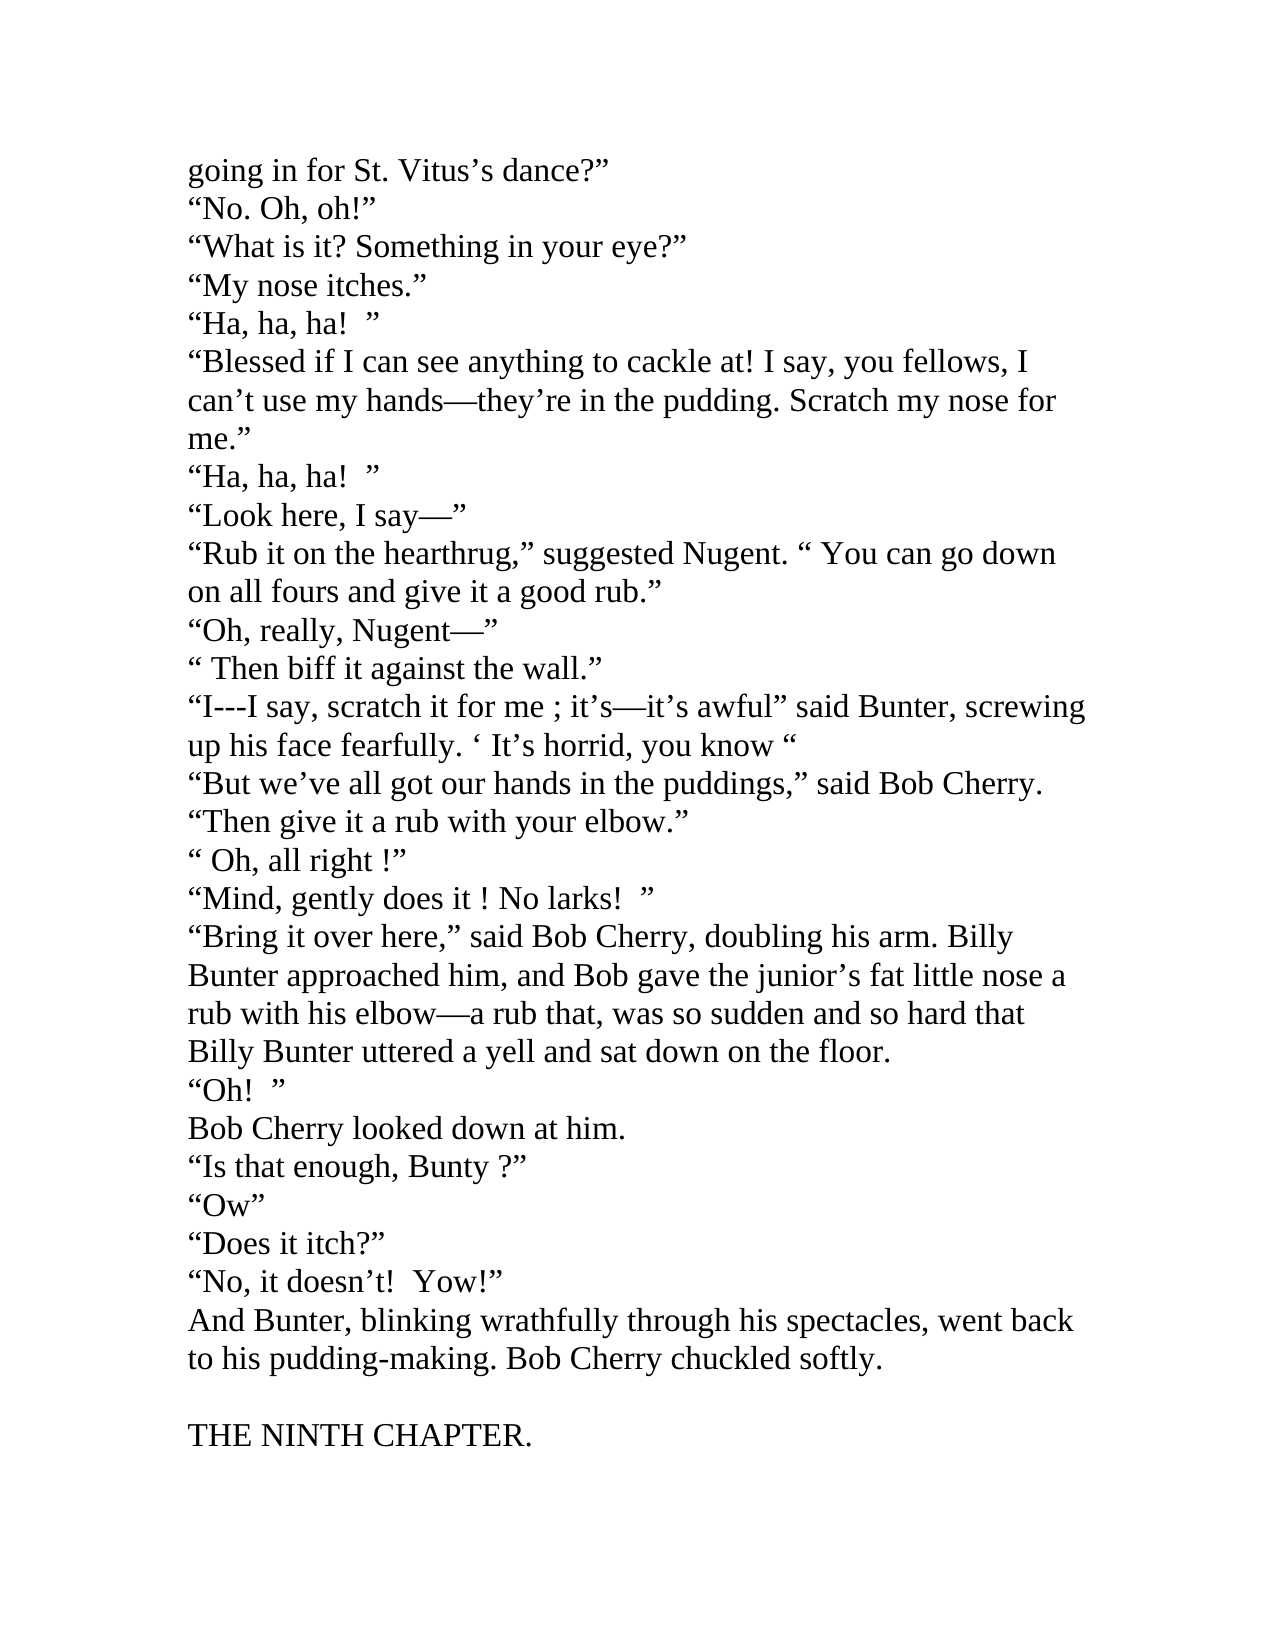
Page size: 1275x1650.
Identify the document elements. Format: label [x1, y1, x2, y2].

text [187, 150, 1087, 1492]
